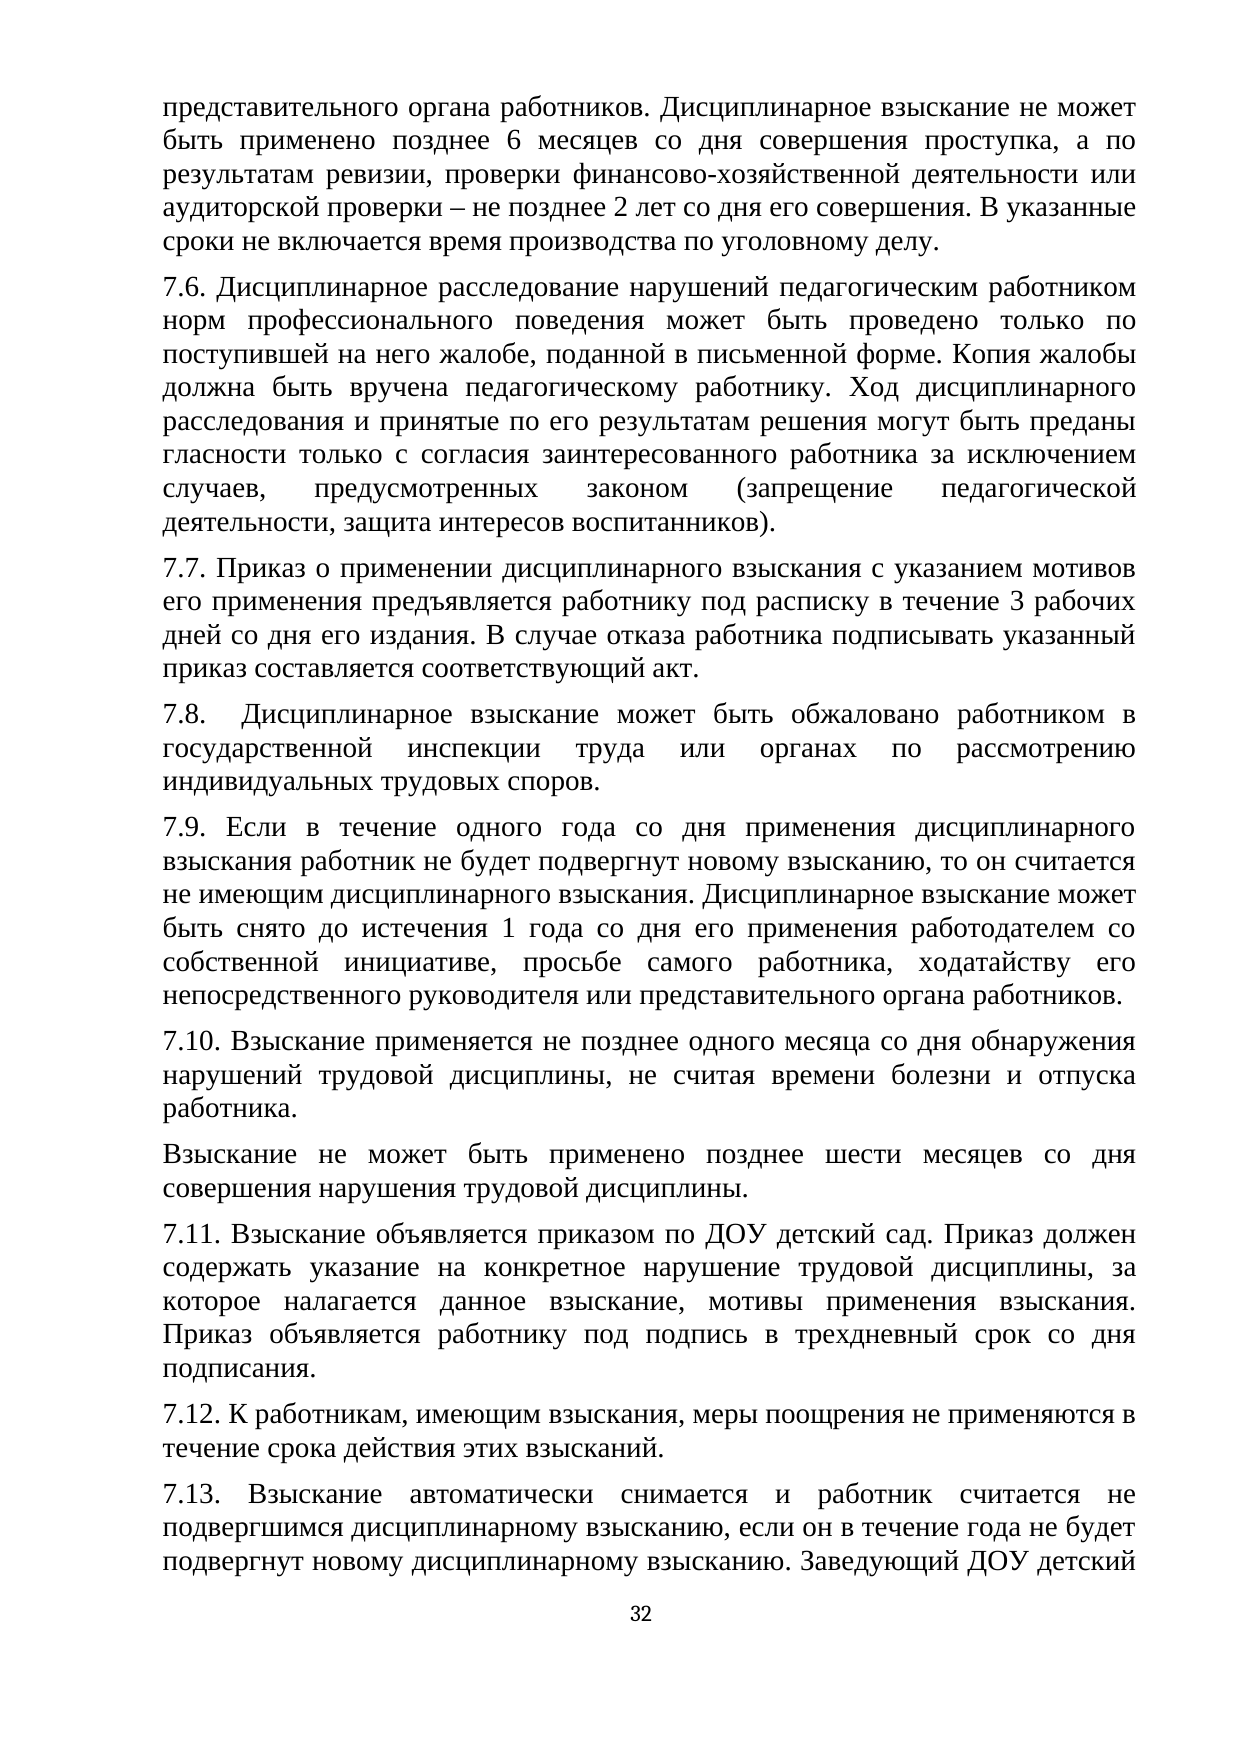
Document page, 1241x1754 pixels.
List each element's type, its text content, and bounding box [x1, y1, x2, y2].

text Взыскание не может быть применено позднее шести месяцев со дня совершения нарушения трудовой дисциплины. [162, 1136, 1137, 1203]
text 7.12. К работникам, имеющим взыскания, меры поощрения не применяются в течение срока действия этих взысканий. [162, 1396, 1137, 1463]
text 7.9. Если в течение одного года со дня применения дисциплинарного взыскания работник не будет подвергнут новому взысканию, то он считается не имеющим дисциплинарного взыскания. Дисциплинарное взыскание может быть снято до истечения 1 года со дня его применения работодателем со собственной инициативе, просьбе самого работника, ходатайству его непосредственного руководителя или представительного органа работников. [162, 809, 1137, 1011]
text 7.8. Дисциплинарное взыскание может быть обжаловано работником в государственной инспекции труда или органах по рассмотрению индивидуальных трудовых споров. [162, 696, 1137, 797]
text 7.10. Взыскание применяется не позднее одного месяца со дня обнаружения нарушений трудовой дисциплины, не считая времени болезни и отпуска работника. [162, 1023, 1137, 1124]
text 7.11. Взыскание объявляется приказом по ДОУ детский сад. Приказ должен содержать указание на конкретное нарушение трудовой дисциплины, за которое налагается данное взыскание, мотивы применения взыскания. Приказ объявляется работнику под подпись в трехдневный срок со дня подписания. [162, 1216, 1137, 1384]
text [162, 1476, 1137, 1576]
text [162, 89, 1137, 256]
text 7.7. Приказ о применении дисциплинарного взыскания с указанием мотивов его применения предъявляется работнику под расписку в течение 3 рабочих дней со дня его издания. В случае отказа работника подписывать указанный приказ составляется соответствующий акт. [162, 550, 1137, 684]
text 7.6. Дисциплинарное расследование нарушений педагогическим работником норм профессионального поведения может быть проведено только по поступившей на него жалобе, поданной в письменной форме. Копия жалобы должна быть вручена педагогическому работнику. Ход дисциплинарного расследования и принятые по его результатам решения могут быть преданы гласности только с согласия заинтересованного работника за исключением случаев, предусмотренных законом (запрещение педагогической деятельности, защита интересов воспитанников). [162, 269, 1137, 537]
